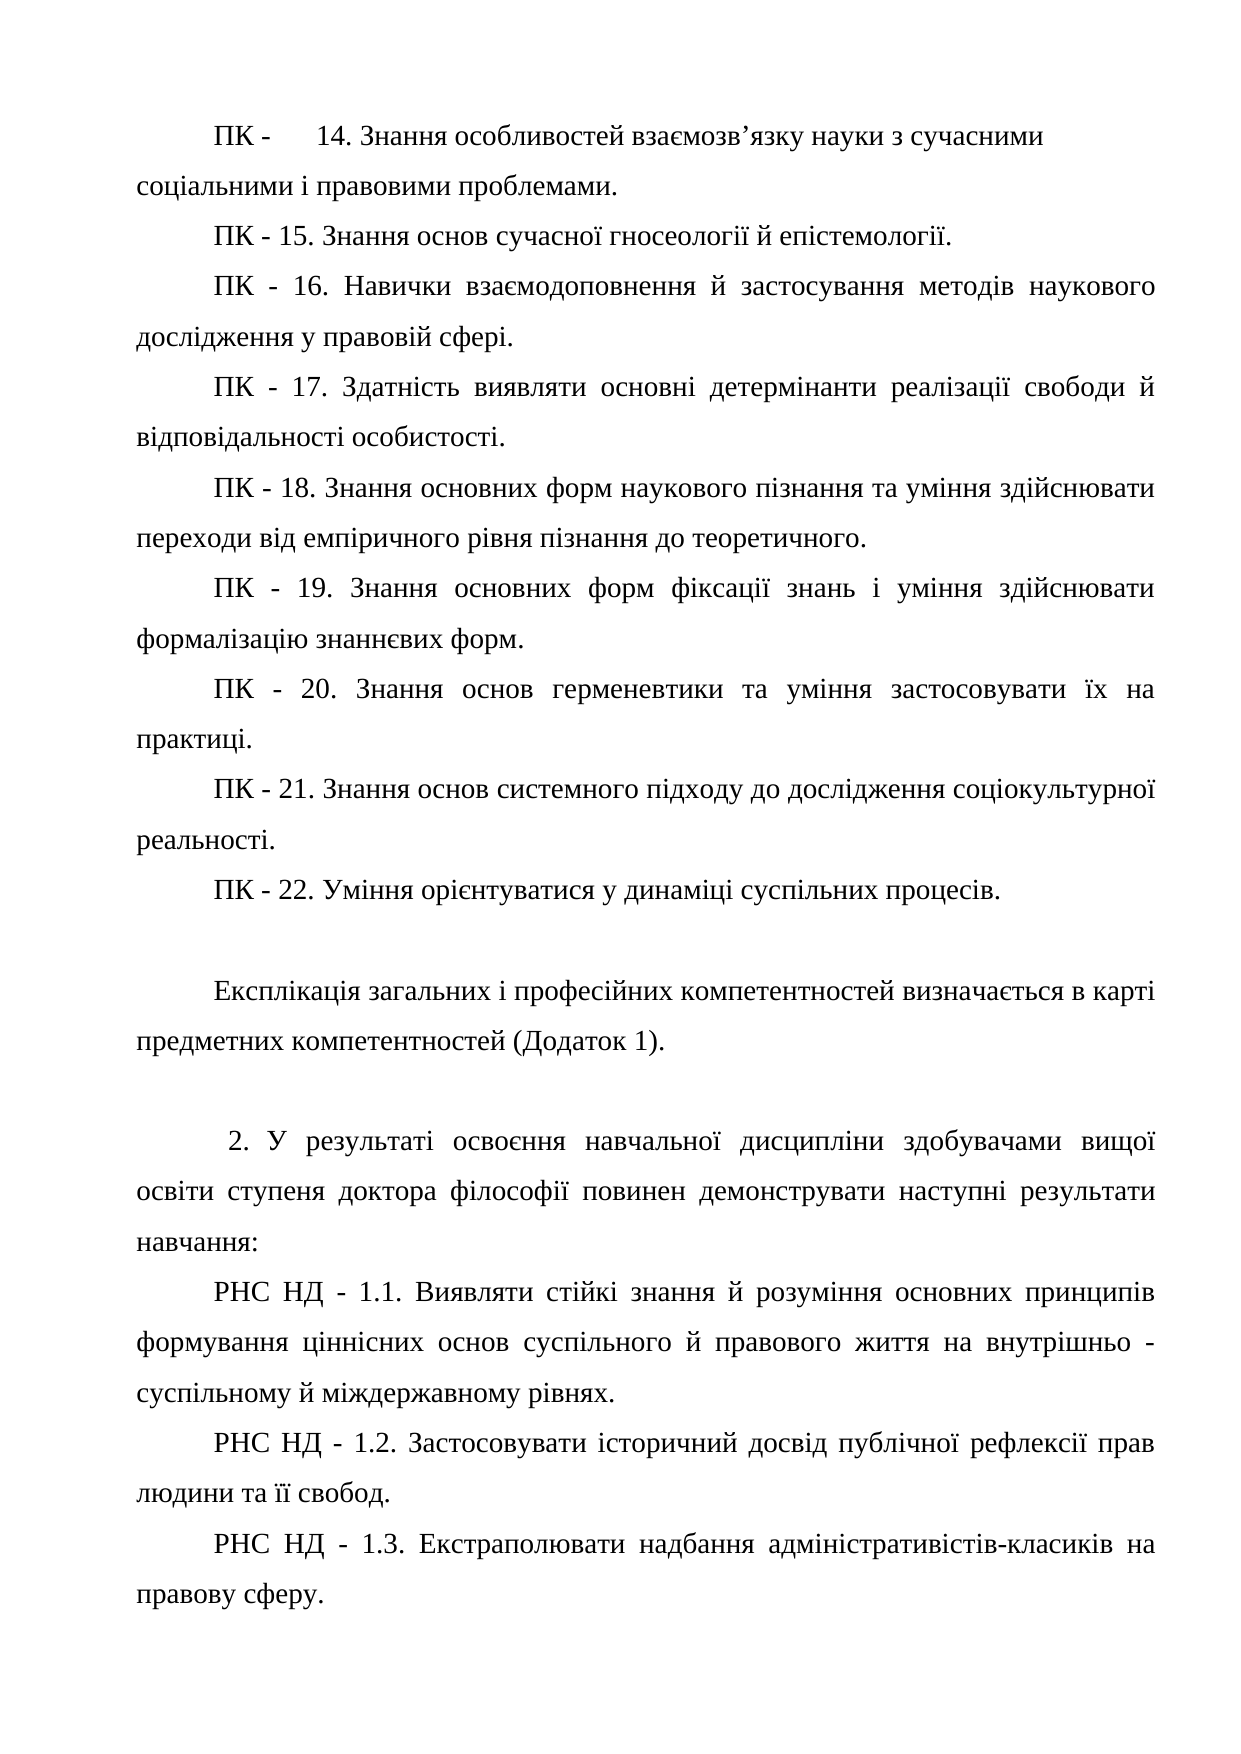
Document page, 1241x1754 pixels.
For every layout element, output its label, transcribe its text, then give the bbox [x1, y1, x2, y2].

text ПК - 16. Навички взаємодоповнення й застосування методів наукового дослідження у правовій сфері. [136, 268, 1156, 352]
text ПК - 20. Знання основ герменевтики та уміння застосовувати їх на практиці. [136, 671, 1156, 755]
text соціальними і правовими проблемами. [136, 168, 1156, 201]
text РНС НД - 1.1. Виявляти стійкі знання й розуміння основних принципів формування ціннісних основ суспільного й правового життя на внутрішньо - суспільному й міждержавному рівнях. [136, 1274, 1156, 1408]
text ПК - 14. Знання особливостей взаємозв’язку науки з сучасними [136, 118, 1156, 151]
text ПК - 19. Знання основних форм фіксації знань і уміння здійснювати формалізацію знаннєвих форм. [136, 570, 1156, 654]
list У результаті освоєння навчальної дисципліни здобувачами вищої освіти ступеня доктора філософії повинен демонструвати наступні результати навчання: [136, 1123, 1156, 1257]
text ПК - 21. Знання основ системного підходу до дослідження соціокультурної реальності. [136, 772, 1156, 856]
text ПК - 15. Знання основ сучасної гносеології й епістемології. [136, 218, 1156, 252]
text РНС НД - 1.3. Екстраполювати надбання адміністративістів-класиків на правову сферу. [136, 1526, 1156, 1609]
text РНС НД - 1.2. Застосовувати історичний досвід публічної рефлексії прав людини та її свобод. [136, 1425, 1156, 1509]
text ПК - 22. Уміння орієнтуватися у динаміці суспільних процесів. [136, 872, 1156, 906]
text ПК - 18. Знання основних форм наукового пізнання та уміння здійснювати переходи від емпіричного рівня пізнання до теоретичного. [136, 470, 1156, 554]
text ПК - 17. Здатність виявляти основні детермінанти реалізації свободи й відповідальності особистості. [136, 369, 1156, 453]
text Експлікація загальних і професійних компетентностей визначається в карті предметних компетентностей (Додаток 1). [136, 973, 1156, 1056]
